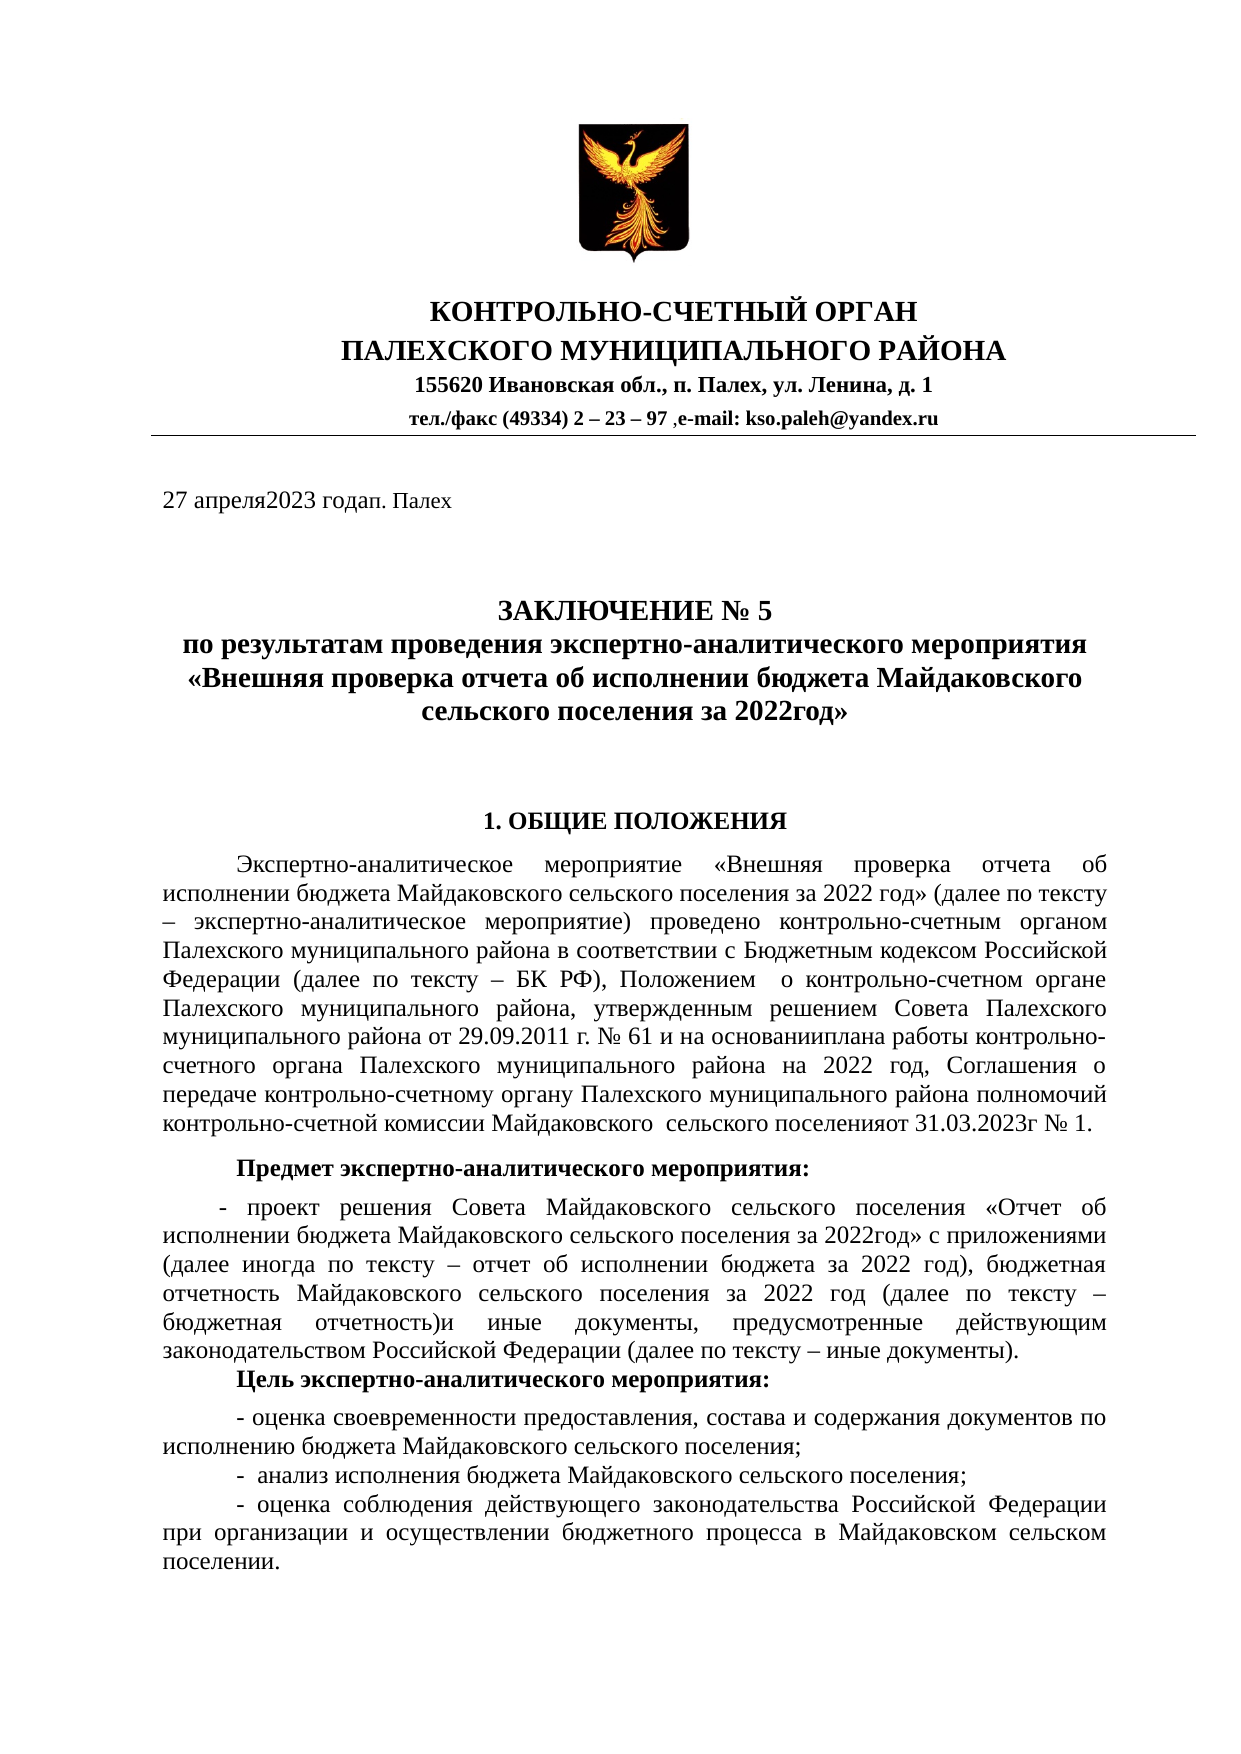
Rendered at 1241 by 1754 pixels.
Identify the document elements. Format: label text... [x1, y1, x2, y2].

text по результатам проведения экспертно-аналитического мероприятия «Внешняя проверка отчета об исполнении бюджета Майдаковского сельского поселения за 2022год» [162, 626, 1107, 727]
picture [571, 118, 699, 270]
text Цель экспертно-аналитического мероприятия: [162, 1364, 1107, 1393]
text 27 апреля2023 годап. Палех [162, 486, 1107, 514]
text 1. ОБЩИЕ ПОЛОЖЕНИЯ [162, 806, 1107, 834]
text - оценка своевременности предоставления, состава и содержания документов по исполнению бюджета Майдаковского сельского поселения; [162, 1402, 1107, 1460]
text - оценка соблюдения действующего законодательства Российской Федерации при организации и осуществлении бюджетного процесса в Майдаковском сельском поселении. [162, 1489, 1107, 1575]
text - проект решения Совета Майдаковского сельского поселения «Отчет об исполнении бюджета Майдаковского сельского поселения за 2022год» с приложениями (далее иногда по тексту – отчет об исполнении бюджета за 2022 год), бюджетная отчетность Майдаковского сельского поселения за 2022 год (далее по тексту – бюджетная отчетность)и иные документы, предусмотренные действующим законодательством Российской Федерации (далее по тексту – иные документы). [162, 1192, 1107, 1364]
text - анализ исполнения бюджета Майдаковского сельского поселения; [162, 1460, 1092, 1489]
table_header КОНТРОЛЬНО-СЧЕТНЫЙ ОРГАН ПАЛЕХСКОГО МУНИЦИПАЛЬНОГО РАЙОНА 155620 Ивановская обл., п. Палех, ул. Ленина, д. 1 тел./факс (49334) 2 – 23 – 97 ,e-mail: kso.paleh@yandex.ru33 [151, 295, 1196, 435]
text ЗАКЛЮЧЕНИЕ № 5 [162, 593, 1107, 626]
text Предмет экспертно-аналитического мероприятия: [162, 1153, 1107, 1182]
text Экспертно-аналитическое мероприятие «Внешняя проверка отчета об исполнении бюджета Майдаковского сельского поселения за 2022 год» (далее по тексту – экспертно-аналитическое мероприятие) проведено контрольно-счетным органом Палехского муниципального района в соответствии с Бюджетным кодексом Российской Федерации (далее по тексту – БК РФ), Положением о контрольно-счетном органе Палехского муниципального района, утвержденным решением Совета Палехского муниципального района от 29.09.2011 г. № 61 и на основанииплана работы контрольно-счетного органа Палехского муниципального района на 2022 год, Соглашения о передаче контрольно-счетному органу Палехского муниципального района полномочий контрольно-счетной комиссии Майдаковского сельского поселенияот 31.03.2023г № 1. [162, 849, 1107, 1136]
